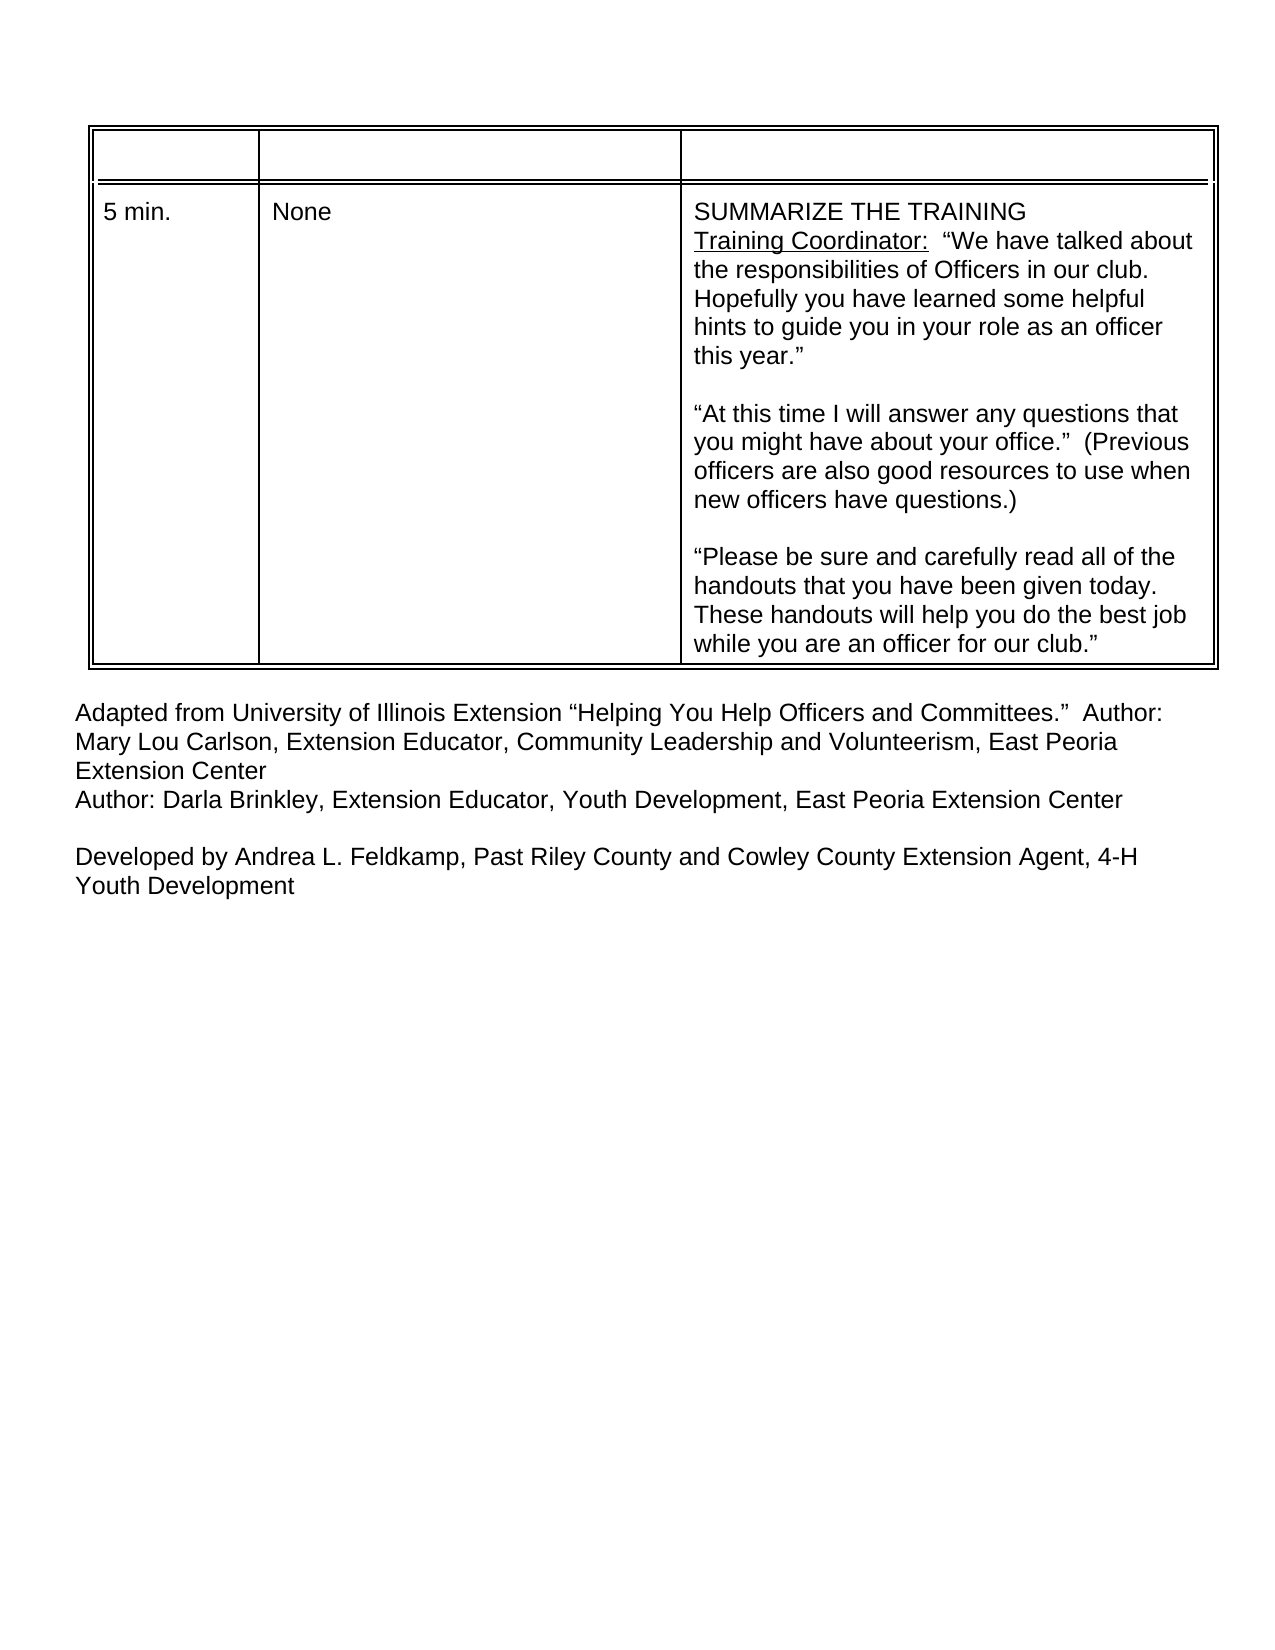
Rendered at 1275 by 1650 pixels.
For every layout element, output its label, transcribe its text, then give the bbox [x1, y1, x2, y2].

text Author: Darla Brinkley, Extension Educator, Youth Development, East Peoria Extension Center [75, 784, 1209, 813]
table_cell SUMMARIZE THE TRAINING Training Coordinator: “We have talked about the responsibilities of Officers in our club. Hopefully you have learned some helpful hints to guide you in your role as an officer this year.” “At this time I will answer any questions that you might have about your office.” (Previous officers are also good resources to use when new officers have questions.) “Please be sure and carefully read all of the handouts that you have been given today. These handouts will help you do the best job while you are an officer for our club.” [682, 179, 1216, 663]
table_header [682, 131, 1213, 178]
table_cell None [260, 185, 680, 663]
text Adapted from University of Illinois Extension “Helping You Help Officers and Committees.” Author: Mary Lou Carlson, Extension Educator, Community Leadership and Volunteerism, East Peoria Extension Center [75, 698, 1209, 784]
text Developed by Andrea L. Feldkamp, Past Riley County and Cowley County Extension Agent, 4-H Youth Development [75, 842, 1209, 899]
table_cell 5 min. [91, 179, 258, 663]
table_header [94, 131, 258, 178]
table_header [260, 131, 680, 178]
